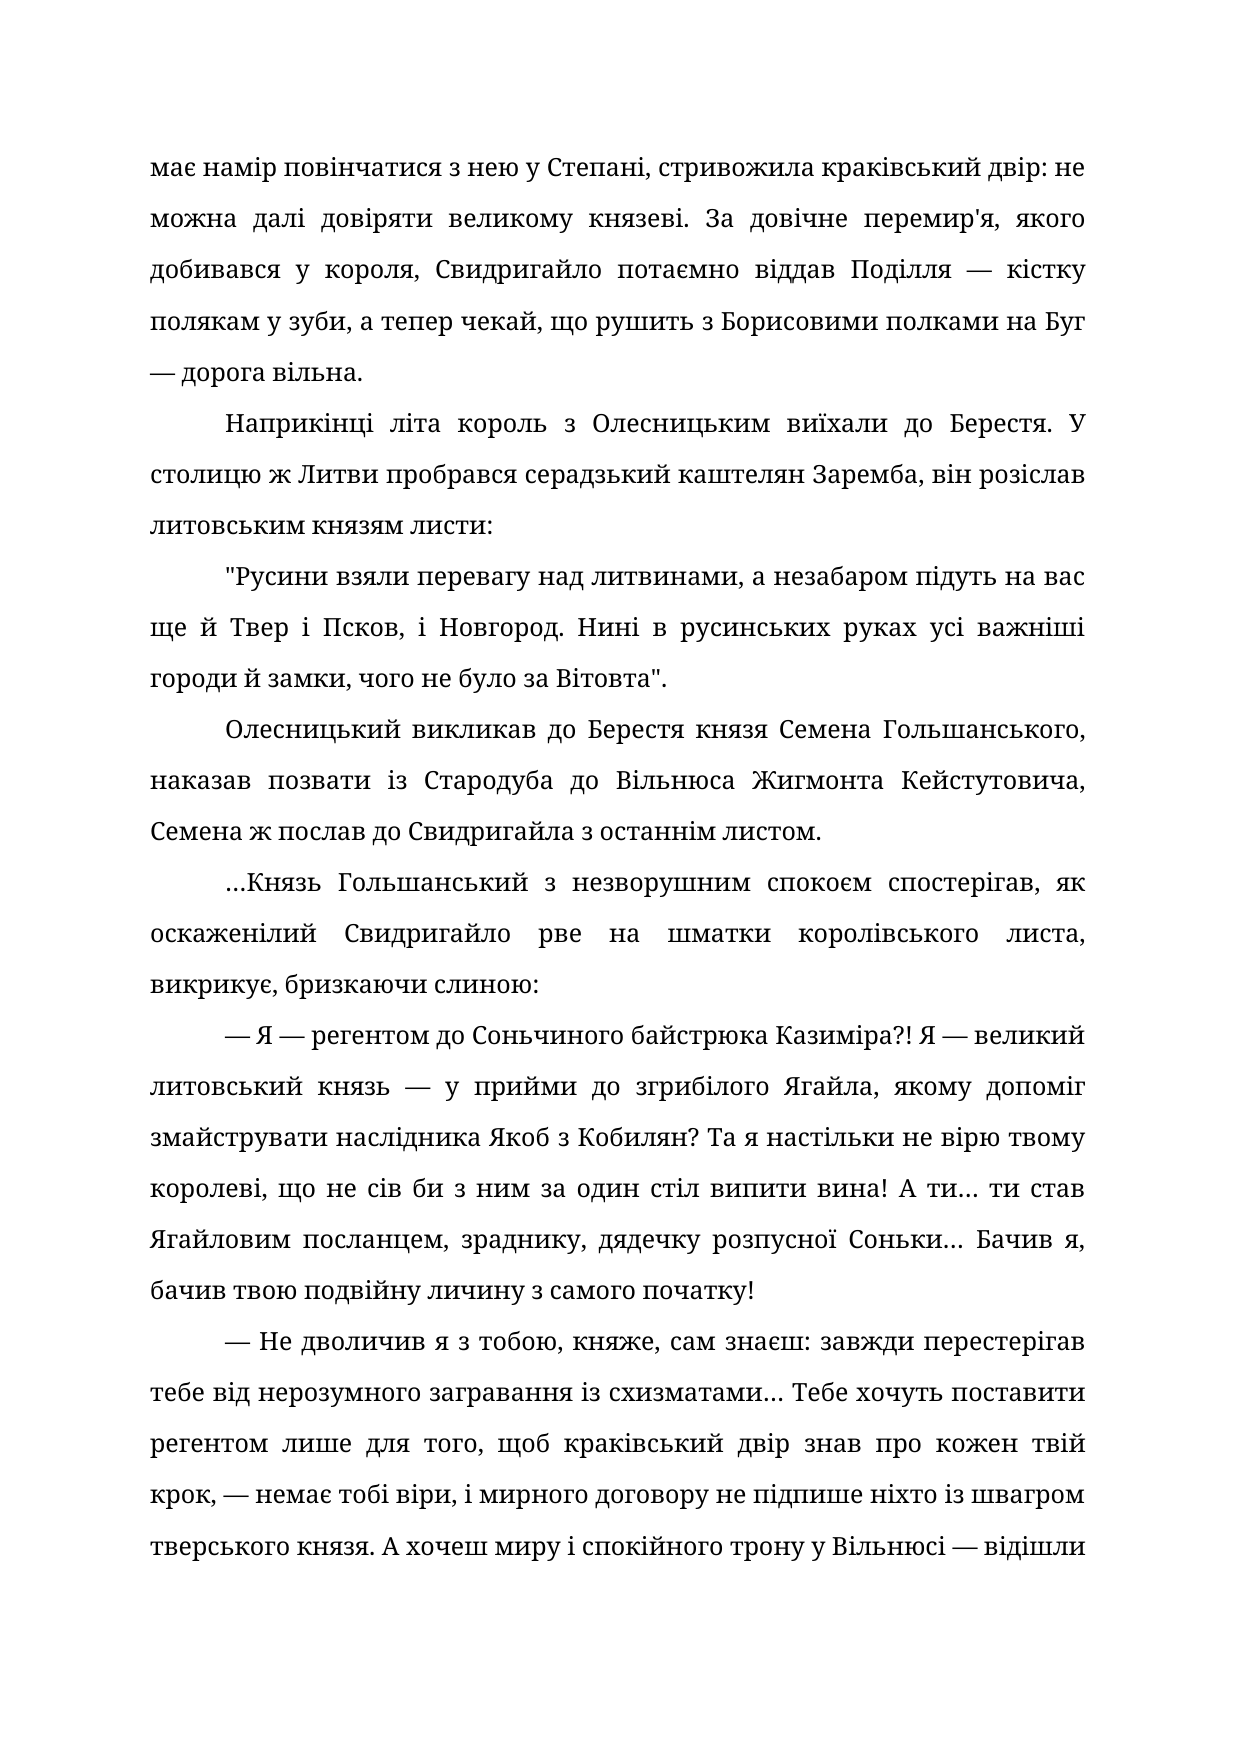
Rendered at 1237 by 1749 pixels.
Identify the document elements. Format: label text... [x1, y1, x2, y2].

text Олесницький викликав до Берестя князя Семена Гольшанського, наказав позвати із Стародуба до Вільнюса Жигмонта Кейстутовича, Семена ж послав до Свидригайла з останнім листом. [150, 711, 1086, 848]
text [150, 150, 1086, 388]
text "Русини взяли перевагу над литвинами, а незабаром підуть на вас ще й Твер і Псков, і Новгород. Нині в русинських руках усі важніші городи й замки, чого не було за Вітовта". [150, 558, 1086, 694]
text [150, 1324, 1086, 1562]
text …Князь Гольшанський з незворушним спокоєм спостерігав, як оскаженілий Свидригайло рве на шматки королівського листа, викрикує, бризкаючи слиною: [150, 864, 1086, 1001]
text — Я — регентом до Соньчиного байстрюка Казиміра?! Я — великий литовський князь — у прийми до згрибілого Ягайла, якому допоміг змайструвати наслідника Якоб з Кобилян? Та я настільки не вірю твому королеві, що не сів би з ним за один стіл випити вина! А ти… ти став Ягайловим посланцем, зраднику, дядечку розпусної Соньки… Бачив я, бачив твою подвійну личину з самого початку! [150, 1018, 1086, 1307]
text Наприкінці літа король з Олесницьким виїхали до Берестя. У столицю ж Литви пробрався серадзький каштелян Заремба, він розіслав литовським князям листи: [150, 405, 1086, 541]
